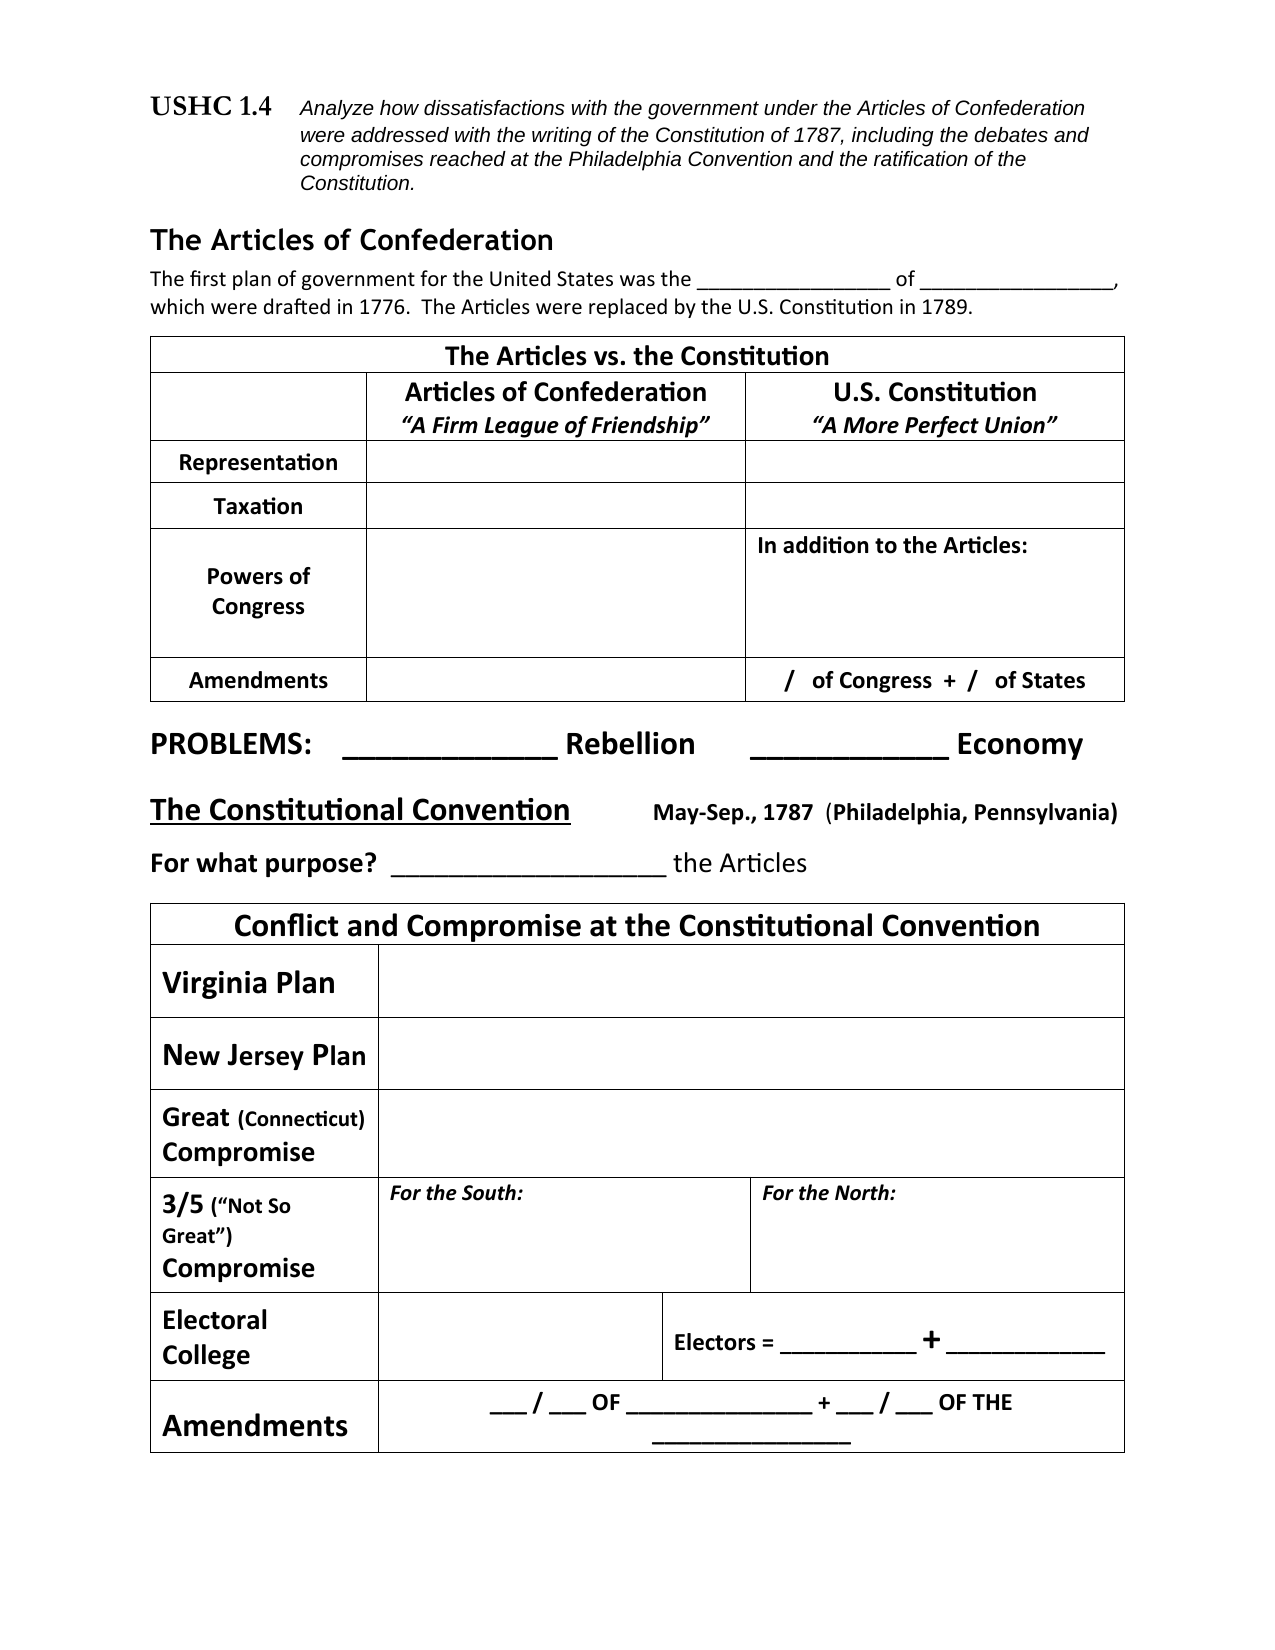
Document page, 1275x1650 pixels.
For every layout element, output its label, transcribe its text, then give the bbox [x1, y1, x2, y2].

table_cell [379, 1090, 1124, 1177]
table_cell [367, 441, 745, 482]
table_cell [151, 373, 366, 439]
table_cell Great (Connecticut) Compromise [151, 1090, 378, 1177]
table_cell For the South: [379, 1178, 750, 1292]
table_cell Articles of Confederation “A Firm League of Friendship” [367, 373, 745, 439]
table_cell [367, 658, 745, 701]
table_cell New Jersey Plan [151, 1018, 378, 1089]
table_cell [746, 483, 1124, 528]
table_cell U.S. Constitution “A More Perfect Union” [746, 373, 1124, 439]
table_cell [379, 1293, 662, 1380]
table_cell Representation [151, 441, 366, 482]
table_cell / of Congress + / of States [746, 658, 1124, 701]
table_cell [379, 1018, 1124, 1089]
table_cell [367, 483, 745, 528]
table_cell In addition to the Articles: [746, 529, 1124, 657]
text The Articles of Confederation [150, 223, 1125, 257]
text USHC 1.4 Analyze how dissatisfactions with the government under the Articles of Confederation were addressed with the writing of the Constitution of 1787, including the debates and compromises reached at the Philadelphia Convention and the ratification of the Constitution. [150, 90, 1125, 195]
table_cell Amendments [151, 658, 366, 701]
table_cell Electoral College [151, 1293, 378, 1380]
table_cell [746, 441, 1124, 482]
text The Constitutional Convention May-Sep., 1787 (Philadelphia, Pennsylvania) [150, 788, 1125, 829]
text For what purpose? ___________________ the Articles [150, 844, 1125, 880]
table_header The Articles vs. the Constitution [151, 337, 1124, 372]
table_cell Powers of Congress [151, 529, 366, 657]
table_cell Amendments [151, 1381, 378, 1452]
table_cell [379, 945, 1124, 1017]
table_header Conflict and Compromise at the Constitutional Convention [151, 904, 1124, 944]
table_cell Electors = ____________ + ______________ [663, 1293, 1124, 1380]
table_cell Virginia Plan [151, 945, 378, 1017]
text PROBLEMS: _____________ Rebellion ____________ Economy [150, 722, 1125, 763]
table_cell ___ / ___ OF _______________ + ___ / ___ OF THE ________________ [379, 1381, 1124, 1452]
table_cell Taxation [151, 483, 366, 528]
table_cell 3/5 (“Not So Great”) Compromise [151, 1178, 378, 1292]
text The first plan of government for the United States was the _________________ of _________________, which were drafted in 1776. The Articles were replaced by the U.S. Constitution in 1789. [150, 264, 1125, 320]
table_cell [367, 529, 745, 657]
table_cell For the North: [751, 1178, 1124, 1292]
